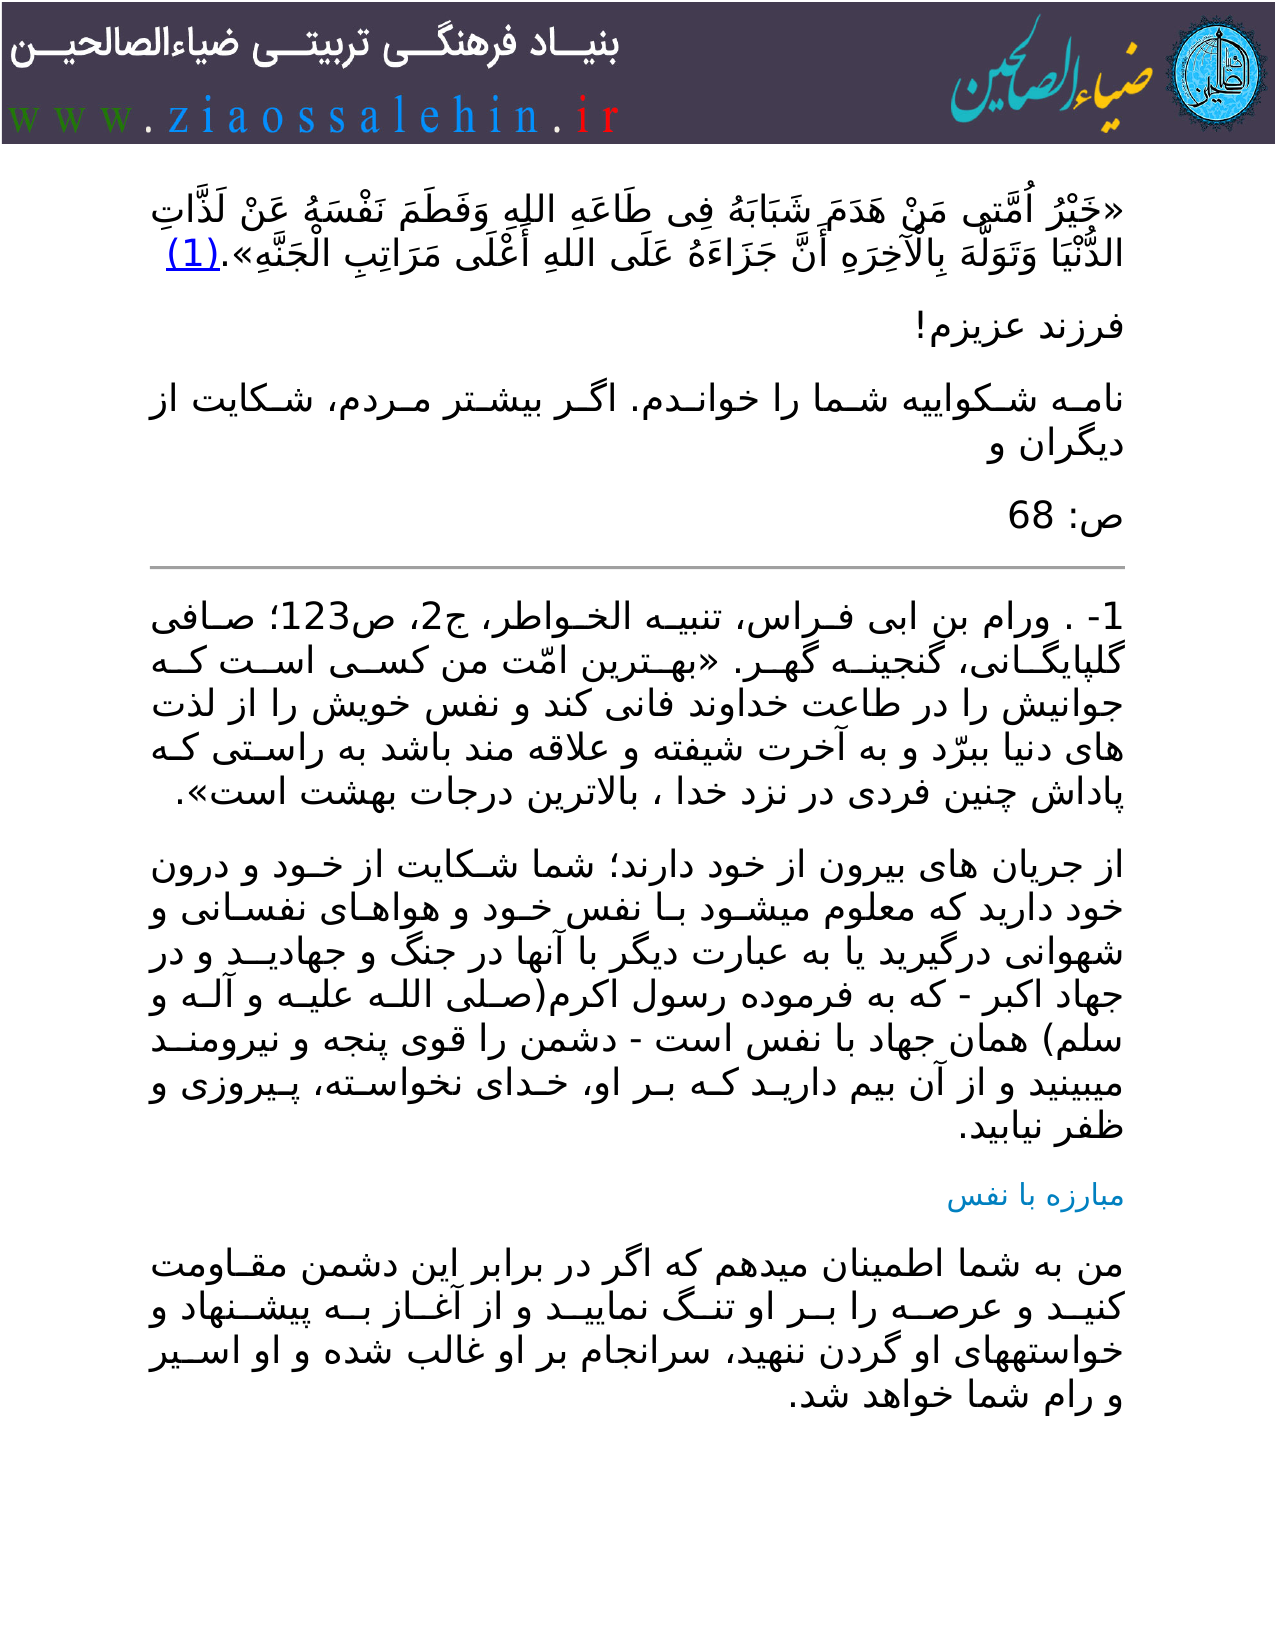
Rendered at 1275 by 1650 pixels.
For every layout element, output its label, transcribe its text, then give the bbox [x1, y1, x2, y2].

picture [1, 2, 1275, 144]
text فرزند عزیزم! [150, 304, 1125, 348]
text من به شما اطمینان میدهم که اگر در برابر این دشمن مقاومت کنید و عرصه را بر او تنگ نمایید و از آغاز به پیشنهاد و خواستههای او گردن ننهید، سرانجام بر او غالب شده و او اسیر و رام شما خواهد شد. [150, 1241, 1125, 1416]
text ص: 68 [150, 493, 1125, 537]
text 1- . ورام بن ابی فراس، تنبیه الخواطر، ج2، ص123؛ صافی گلپایگانی، گنجینه گهر. «بهترین امّت من کسی است که جوانیش را در طاعت خداوند فانی کند و نفس خویش را از لذت های دنیا ببرّد و به آخرت شیفته و علاقه مند باشد به راستی که پاداش چنین فردی در نزد خدا ، بالاترین درجات بهشت است». [150, 595, 1125, 813]
text «خَیْرُ اُمَّتی مَنْ هَدَمَ شَبَابَهُ فِی طَاعَهِ اللهِ وَفَطَمَ نَفْسَهُ عَنْ لَذَّاتِ الدُّنْیَا وَتَوَلَّهَ بِالْآخِرَهِ أَنَّ جَزَاءَهُ عَلَی اللهِ أَعْلَی مَرَاتِبِ الْجَنَّهِ».(1) [150, 187, 1125, 275]
subtitle مبارزه با نفس [150, 1177, 1125, 1212]
text از جریان های بیرون از خود دارند؛ شما شکایت از خود و درون خود دارید که معلوم میشود با نفس خود و هواهای نفسانی و شهوانی درگیرید یا به عبارت دیگر با آنها در جنگ و جهادید و در جهاد اکبر - که به فرموده رسول اکرم(صلی الله علیه و آله و سلم) همان جهاد با نفس است - دشمن را قوی پنجه و نیرومند میبینید و از آن بیم دارید که بر او، خدای نخواسته، پیروزی و ظفر نیابید. [150, 842, 1125, 1148]
text نامه شکواییه شما را خواندم. اگر بیشتر مردم، شکایت از دیگران و [150, 377, 1125, 464]
